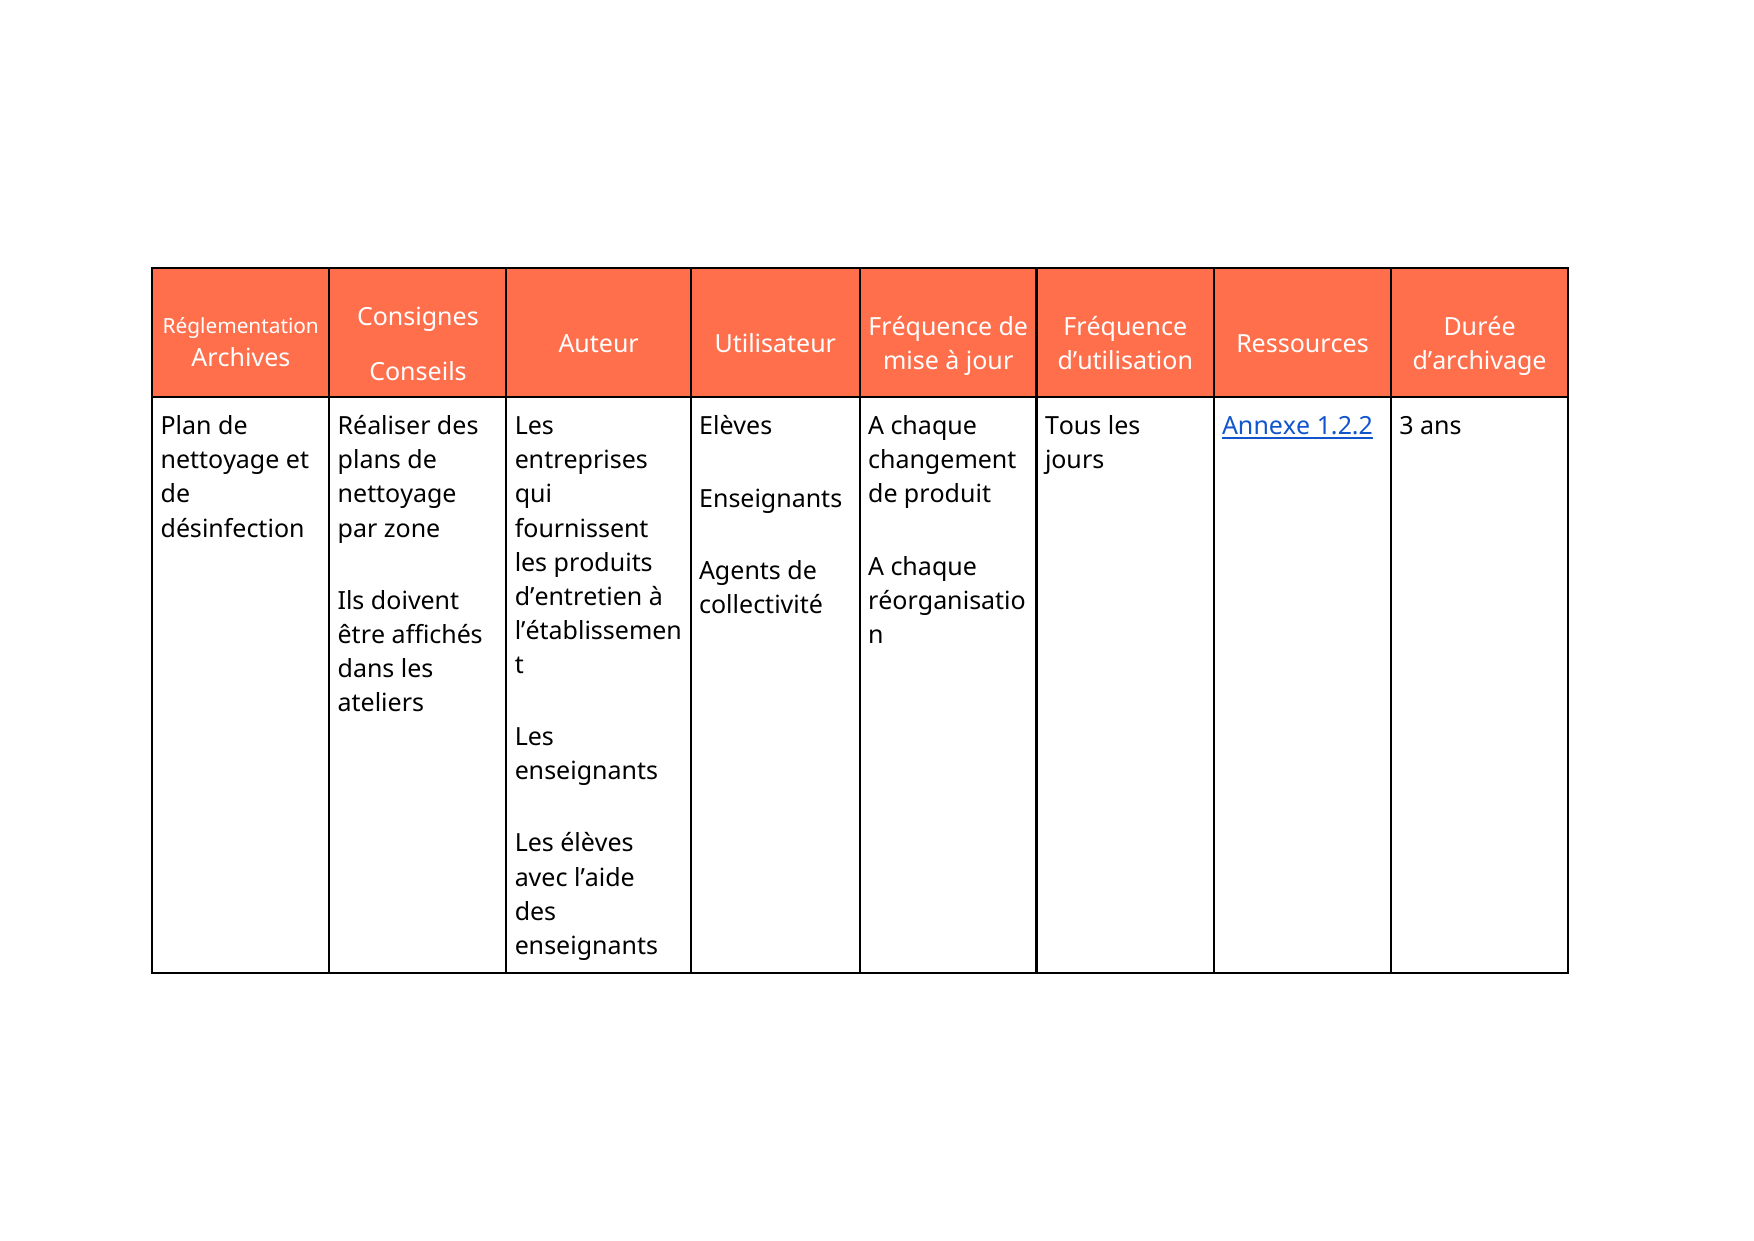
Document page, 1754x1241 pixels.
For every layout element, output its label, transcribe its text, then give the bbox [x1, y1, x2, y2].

table_header Consignes Conseils [330, 269, 505, 396]
table_header Utilisateur [692, 269, 859, 396]
table_cell Réaliser des plans de nettoyage par zone Ils doivent être affichés dans les ateliers [330, 398, 505, 972]
table_header Auteur [507, 269, 690, 396]
table_header Ressources [1215, 269, 1390, 396]
table_cell 3 ans [1392, 398, 1567, 972]
table_cell Annexe 1.2.2 [1215, 398, 1390, 972]
table_header Réglementation Archives [153, 269, 328, 396]
table_cell Les entreprises qui fournissent les produits d’entretien à l’établissement Les enseignants Les élèves avec l’aide des enseignants [507, 398, 690, 972]
table_cell A chaque changement de produit A chaque réorganisation [861, 398, 1035, 972]
table_cell Tous les jours [1038, 398, 1213, 972]
table_header Durée d’archivage [1392, 269, 1567, 396]
table_cell Elèves Enseignants Agents de collectivité [692, 398, 859, 972]
table_header Fréquence d’utilisation [1038, 269, 1213, 396]
table_cell Plan de nettoyage et de désinfection [153, 398, 328, 972]
table_header Fréquence de mise à jour [861, 269, 1035, 396]
